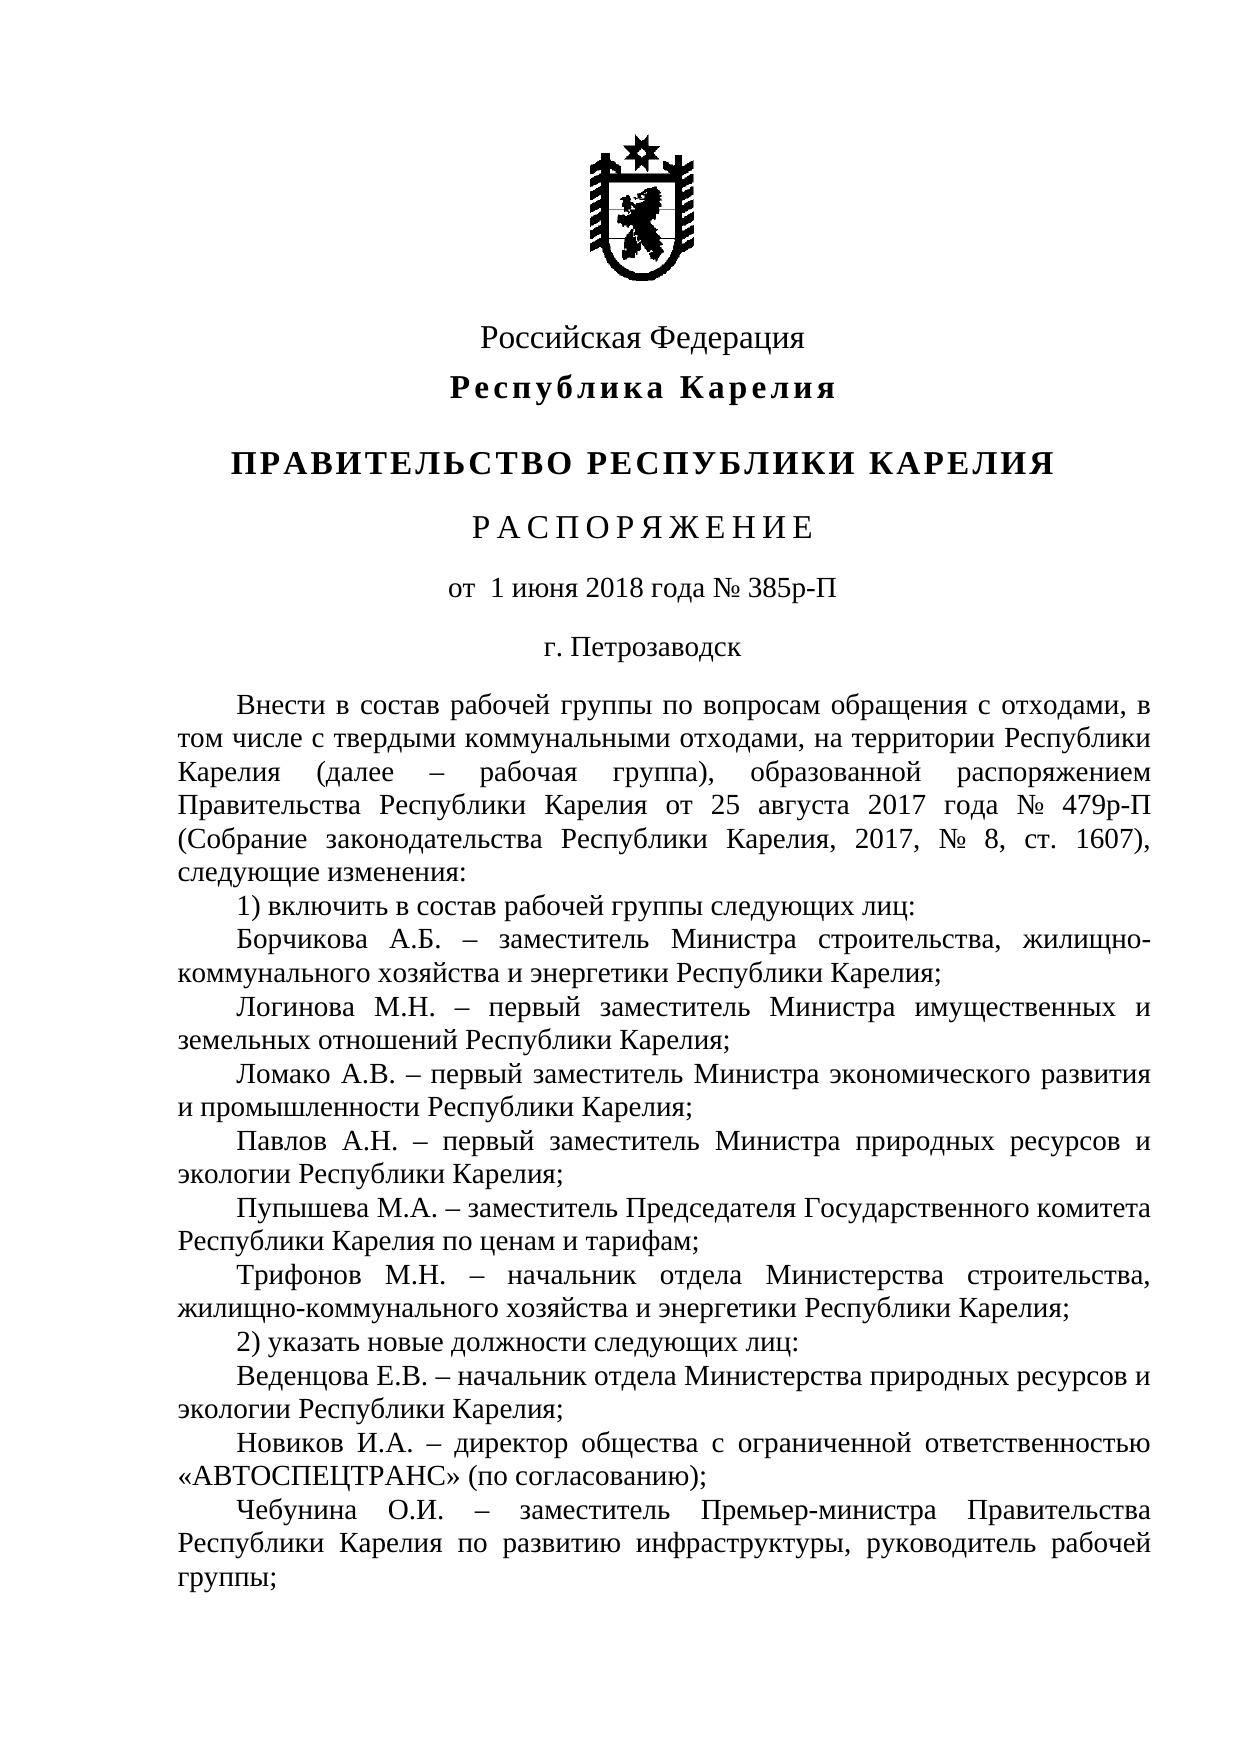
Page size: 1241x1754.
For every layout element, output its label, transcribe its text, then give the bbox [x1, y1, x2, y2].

text от 1 июня 2018 года № 385р-П [177, 570, 1107, 604]
subtitle Республика Карелия [177, 368, 1107, 406]
subtitle РАСПОРЯЖЕНИЕ [177, 507, 1107, 545]
text 1) включить в состав рабочей группы следующих лиц: [177, 889, 1152, 922]
text Трифонов М.Н. – начальник отдела Министерства строительства, жилищно-коммунального хозяйства и энергетики Республики Карелия; [177, 1258, 1152, 1325]
text Пупышева М.А. – заместитель Председателя Государственного комитета Республики Карелия по ценам и тарифам; [177, 1191, 1152, 1258]
text Веденцова Е.В. – начальник отдела Министерства природных ресурсов и экологии Республики Карелия; [177, 1358, 1152, 1425]
text Логинова М.Н. – первый заместитель Министра имущественных и земельных отношений Республики Карелия; [177, 989, 1152, 1056]
text Ломако А.В. – первый заместитель Министра экономического развития и промышленности Республики Карелия; [177, 1056, 1152, 1123]
text г. Петрозаводск [177, 629, 1107, 662]
text Внести в состав рабочей группы по вопросам обращения с отходами, в том числе с твердыми коммунальными отходами, на территории Республики Карелия (далее – рабочая группа), образованной распоряжением Правительства Республики Карелия от 25 августа 2017 года № 479р-П (Собрание законодательства Республики Карелия, 2017, № 8, ст. 1607), следующие изменения: [177, 687, 1152, 889]
text Чебунина О.И. – заместитель Премьер-министра Правительства Республики Карелия по развитию инфраструктуры, руководитель рабочей группы; [177, 1492, 1152, 1593]
text Павлов А.Н. – первый заместитель Министра природных ресурсов и экологии Республики Карелия; [177, 1123, 1152, 1191]
text Борчикова А.Б. – заместитель Министра строительства, жилищно-коммунального хозяйства и энергетики Республики Карелия; [177, 922, 1152, 989]
text Новиков И.А. – директор общества с ограниченной ответственностью «АВТОСПЕЦТРАНС» (по согласованию); [177, 1425, 1152, 1492]
picture [571, 122, 713, 305]
subtitle ПРАВИТЕЛЬСТВО РЕСПУБЛИКИ КАРЕЛИЯ [177, 444, 1107, 482]
text 2) указать новые должности следующих лиц: [177, 1325, 1152, 1358]
subtitle Российская Федерация [177, 317, 1107, 355]
